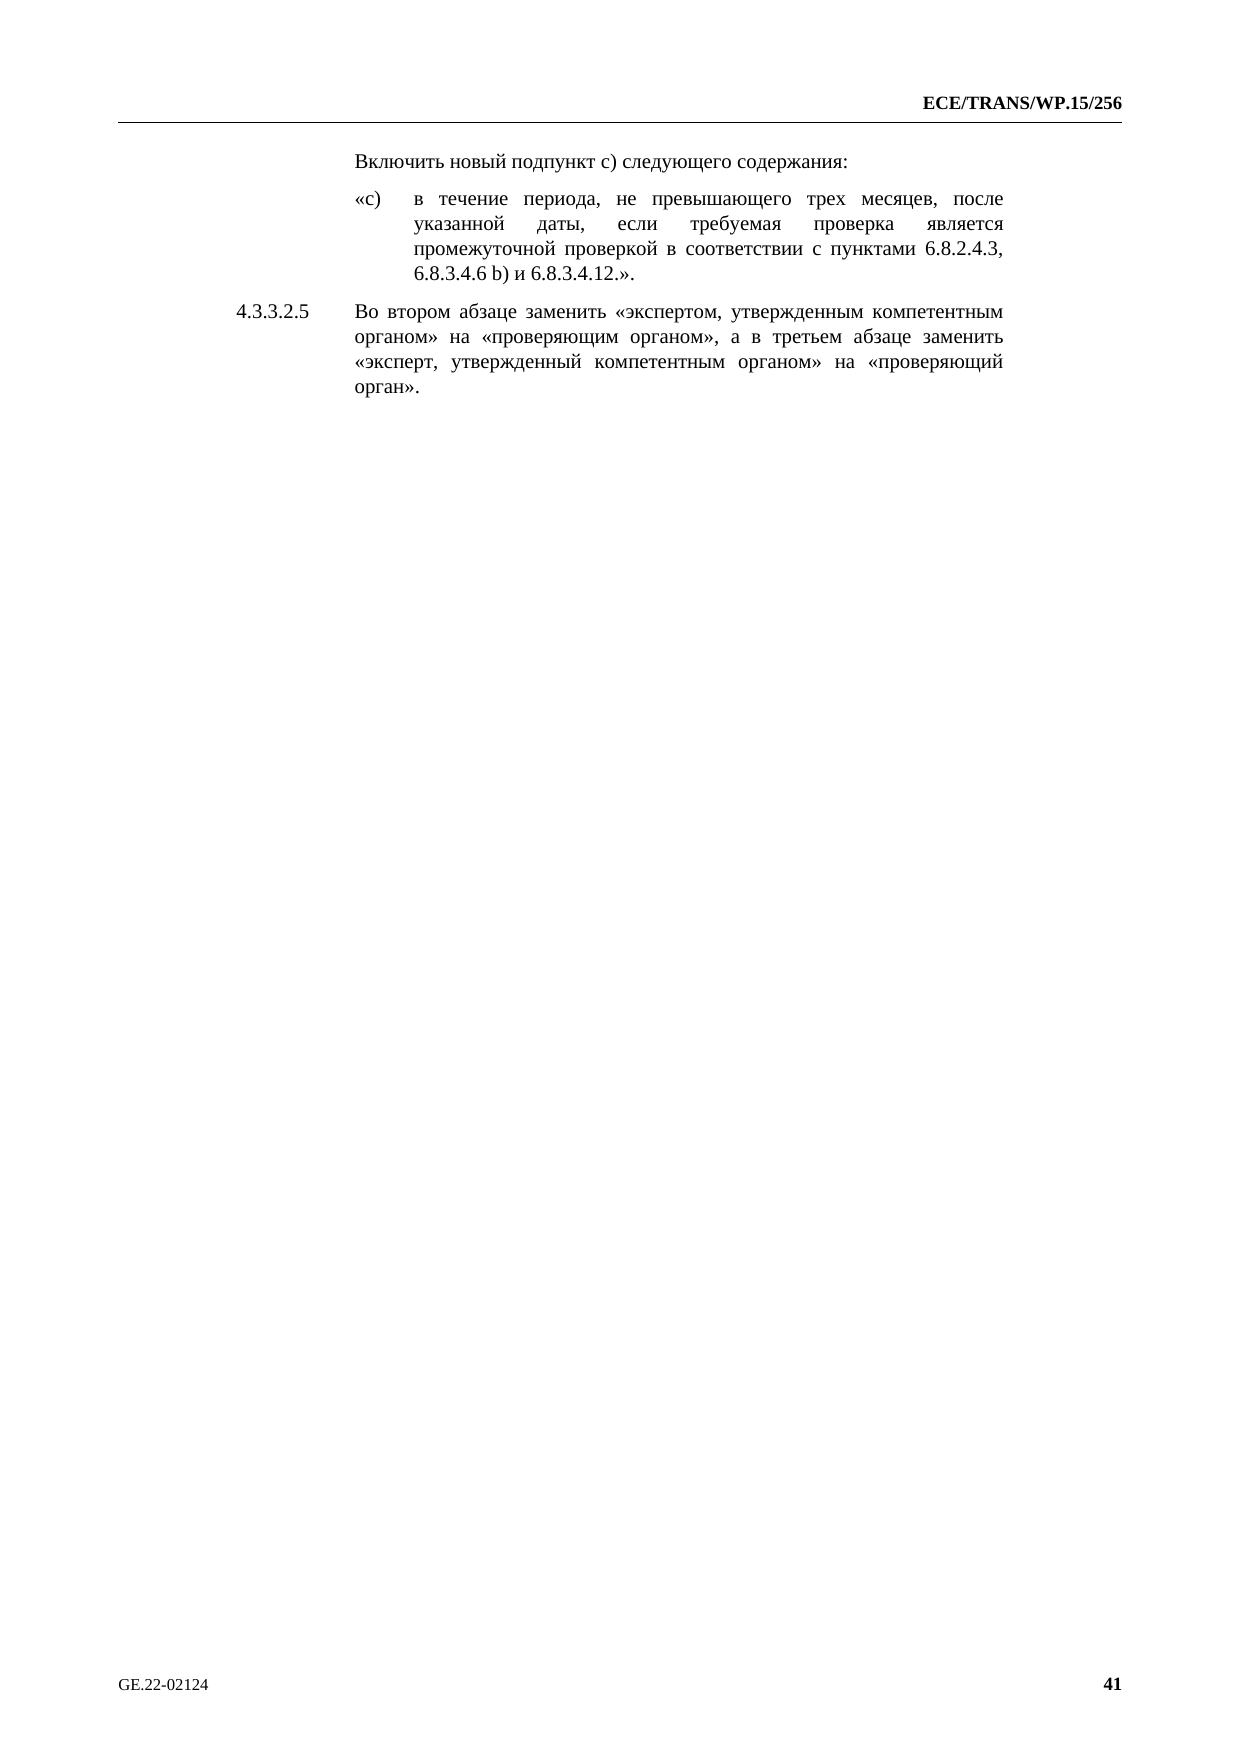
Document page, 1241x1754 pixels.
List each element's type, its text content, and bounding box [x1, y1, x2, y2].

text 4.3.3.2.5 Во втором абзаце заменить «экспертом, утвержденным компетентным органом» на «проверяющим органом», а в третьем абзаце заменить «эксперт, утвержденный компетентным органом» на «проверяющий орган». [236, 298, 1004, 398]
text «с) в течение периода, не превышающего трех месяцев, после указанной даты, если требуемая проверка является промежуточной проверкой в соответствии с пунктами 6.8.2.4.3, 6.8.3.4.6 b) и 6.8.3.4.12.». [236, 185, 1004, 285]
text Включить новый подпункт с) следующего содержания: [236, 148, 1004, 173]
